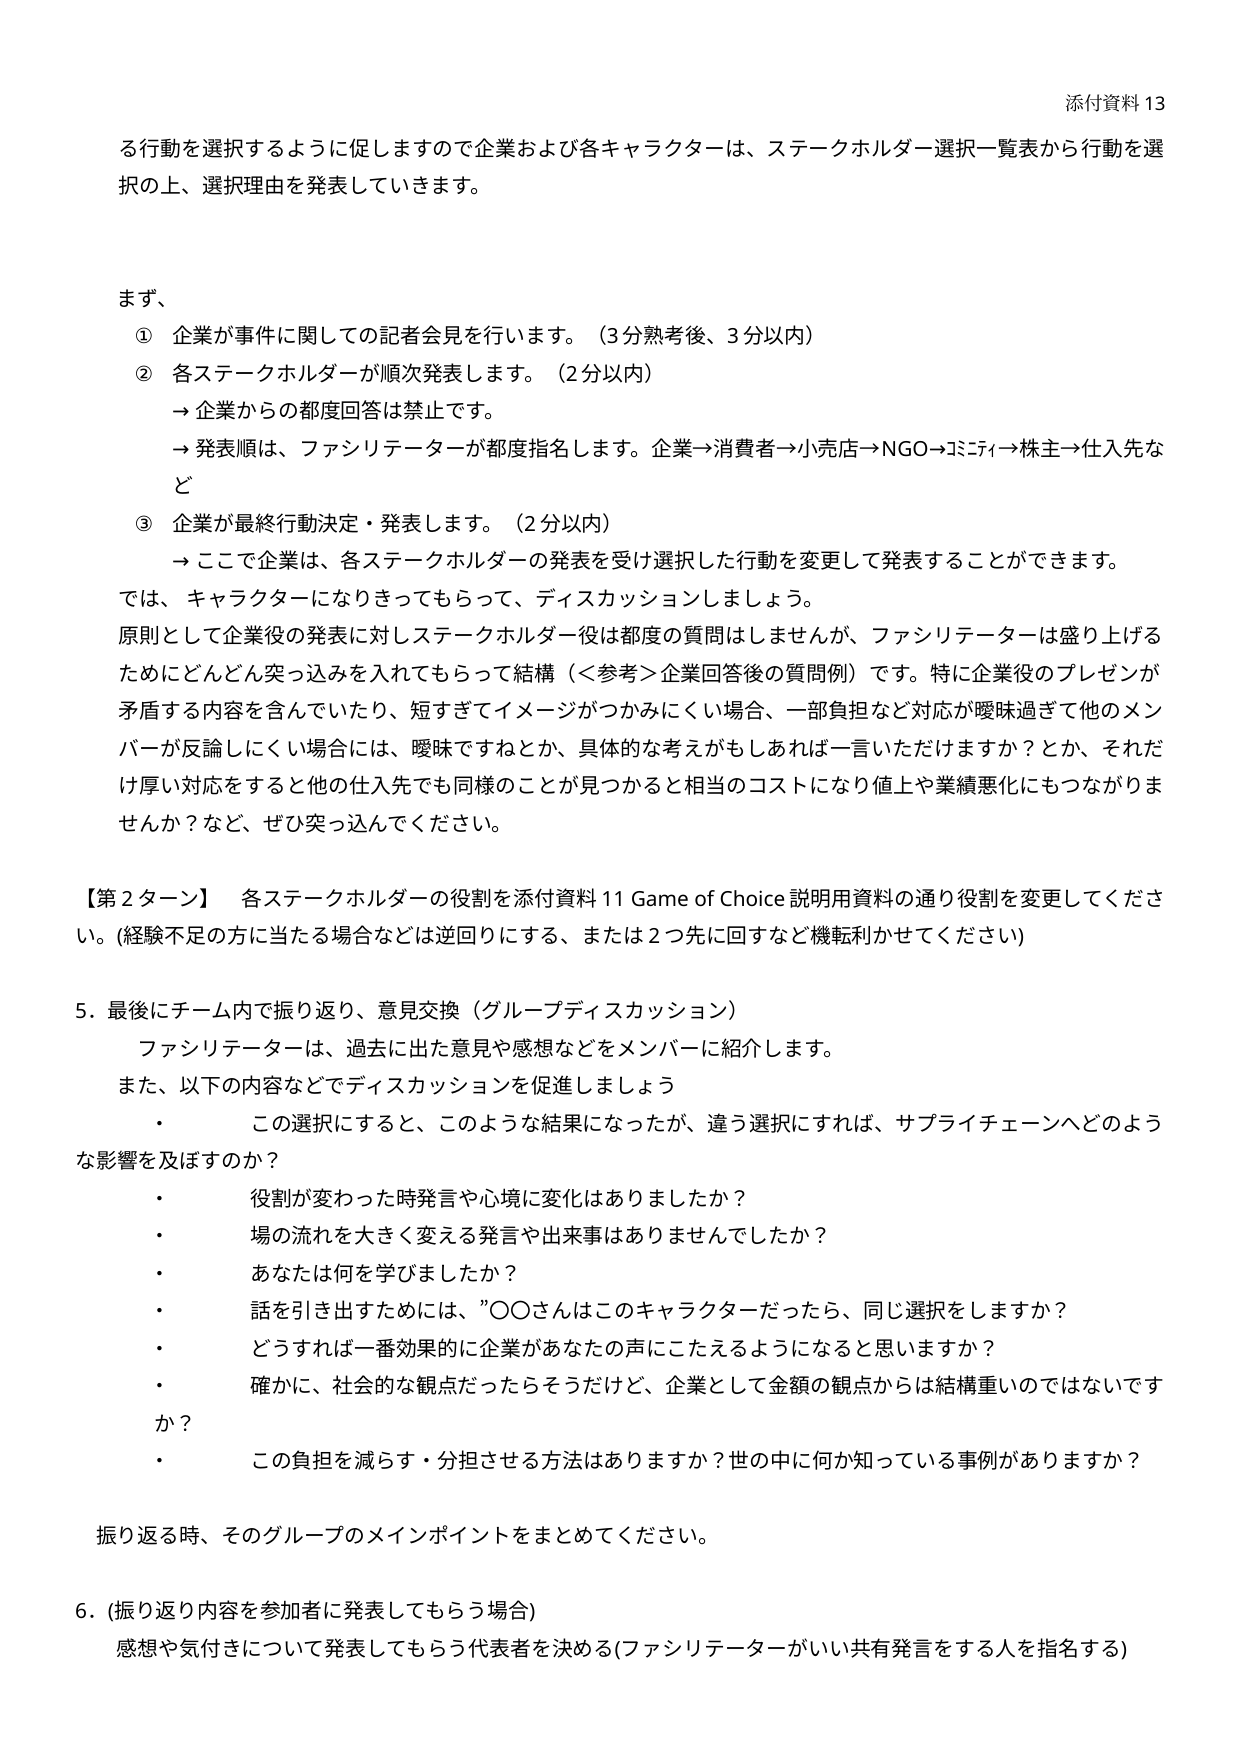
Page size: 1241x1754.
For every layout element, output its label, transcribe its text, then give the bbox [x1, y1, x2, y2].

text では、 キャラクターになりきってもらって、ディスカッションしましょう。 原則として企業役の発表に対しステークホルダー役は都度の質問はしませんが、ファシリテーターは盛り上げるためにどんどん突っ込みを入れてもらって結構（＜参考＞企業回答後の質問例）です。特に企業役のプレゼンが、矛盾する内容を含んでいたり、短すぎてイメージがつかみにくい場合、一部負担など対応が曖昧過ぎて他のメンバーが反論しにくい場合には、曖昧ですねとか、具体的な考えがもしあれば一言いただけますか？とか、それだけ厚い対応をすると他の仕入先でも同様のことが見つかると相当のコストになり値上や業績悪化にもつながりませんか？など、ぜひ突っ込んでください。 [119, 578, 1165, 841]
text → ここで企業は、各ステークホルダーの発表を受け選択した行動を変更して発表することができます。 [172, 541, 1165, 578]
text 【第2ターン】 各ステークホルダーの役割を添付資料11 Game of Choice説明用資料の通り役割を変更してください。(経験不足の方に当たる場合などは逆回りにする、または2つ先に回すなど機転利かせてください) [75, 878, 1165, 953]
text 振り返る時、そのグループのメインポイントをまとめてください。 [75, 1516, 1165, 1591]
list 各ステークホルダーが順次発表します。（2分以内） [134, 353, 1165, 391]
list 場の流れを大きく変える発言や出来事はありませんでしたか？ [75, 1216, 1165, 1253]
list この負担を減らす・分担させる方法はありますか？世の中に何か知っている事例がありますか？ [149, 1441, 1165, 1478]
list 話を引き出すためには、”〇〇さんはこのキャラクターだったら、同じ選択をしますか？ [149, 1291, 1165, 1328]
text ファシリテーターは、過去に出た意見や感想などをメンバーに紹介します。 [75, 1028, 1165, 1066]
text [75, 1591, 1165, 1666]
list → 発表順は、ファシリテーターが都度指名します。企業→消費者→小売店→NGO→ｺﾐﾆﾃｨ→株主→仕入先など [172, 428, 1165, 503]
list 企業が最終行動決定・発表します。（2分以内） [134, 503, 1165, 541]
list → 企業からの都度回答は禁止です。 [172, 391, 1165, 428]
list あなたは何を学びましたか？ [75, 1253, 1165, 1291]
text 5．最後にチーム内で振り返り、意見交換（グループディスカッション） [75, 991, 1165, 1028]
list 確かに、社会的な観点だったらそうだけど、企業として金額の観点からは結構重いのではないですか？ [149, 1366, 1165, 1441]
list どうすれば一番効果的に企業があなたの声にこたえるようになると思いますか？ [149, 1328, 1165, 1366]
text まず、 [75, 278, 1165, 316]
list 企業が事件に関しての記者会見を行います。（3分熟考後、3分以内） [134, 316, 1165, 353]
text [119, 128, 1165, 203]
list この選択にすると、このような結果になったが、違う選択にすれば、サプライチェーンへどのような影響を及ぼすのか？ [75, 1103, 1165, 1178]
list 役割が変わった時発言や心境に変化はありましたか？ [75, 1178, 1165, 1216]
text また、以下の内容などでディスカッションを促進しましょう [75, 1066, 1165, 1103]
